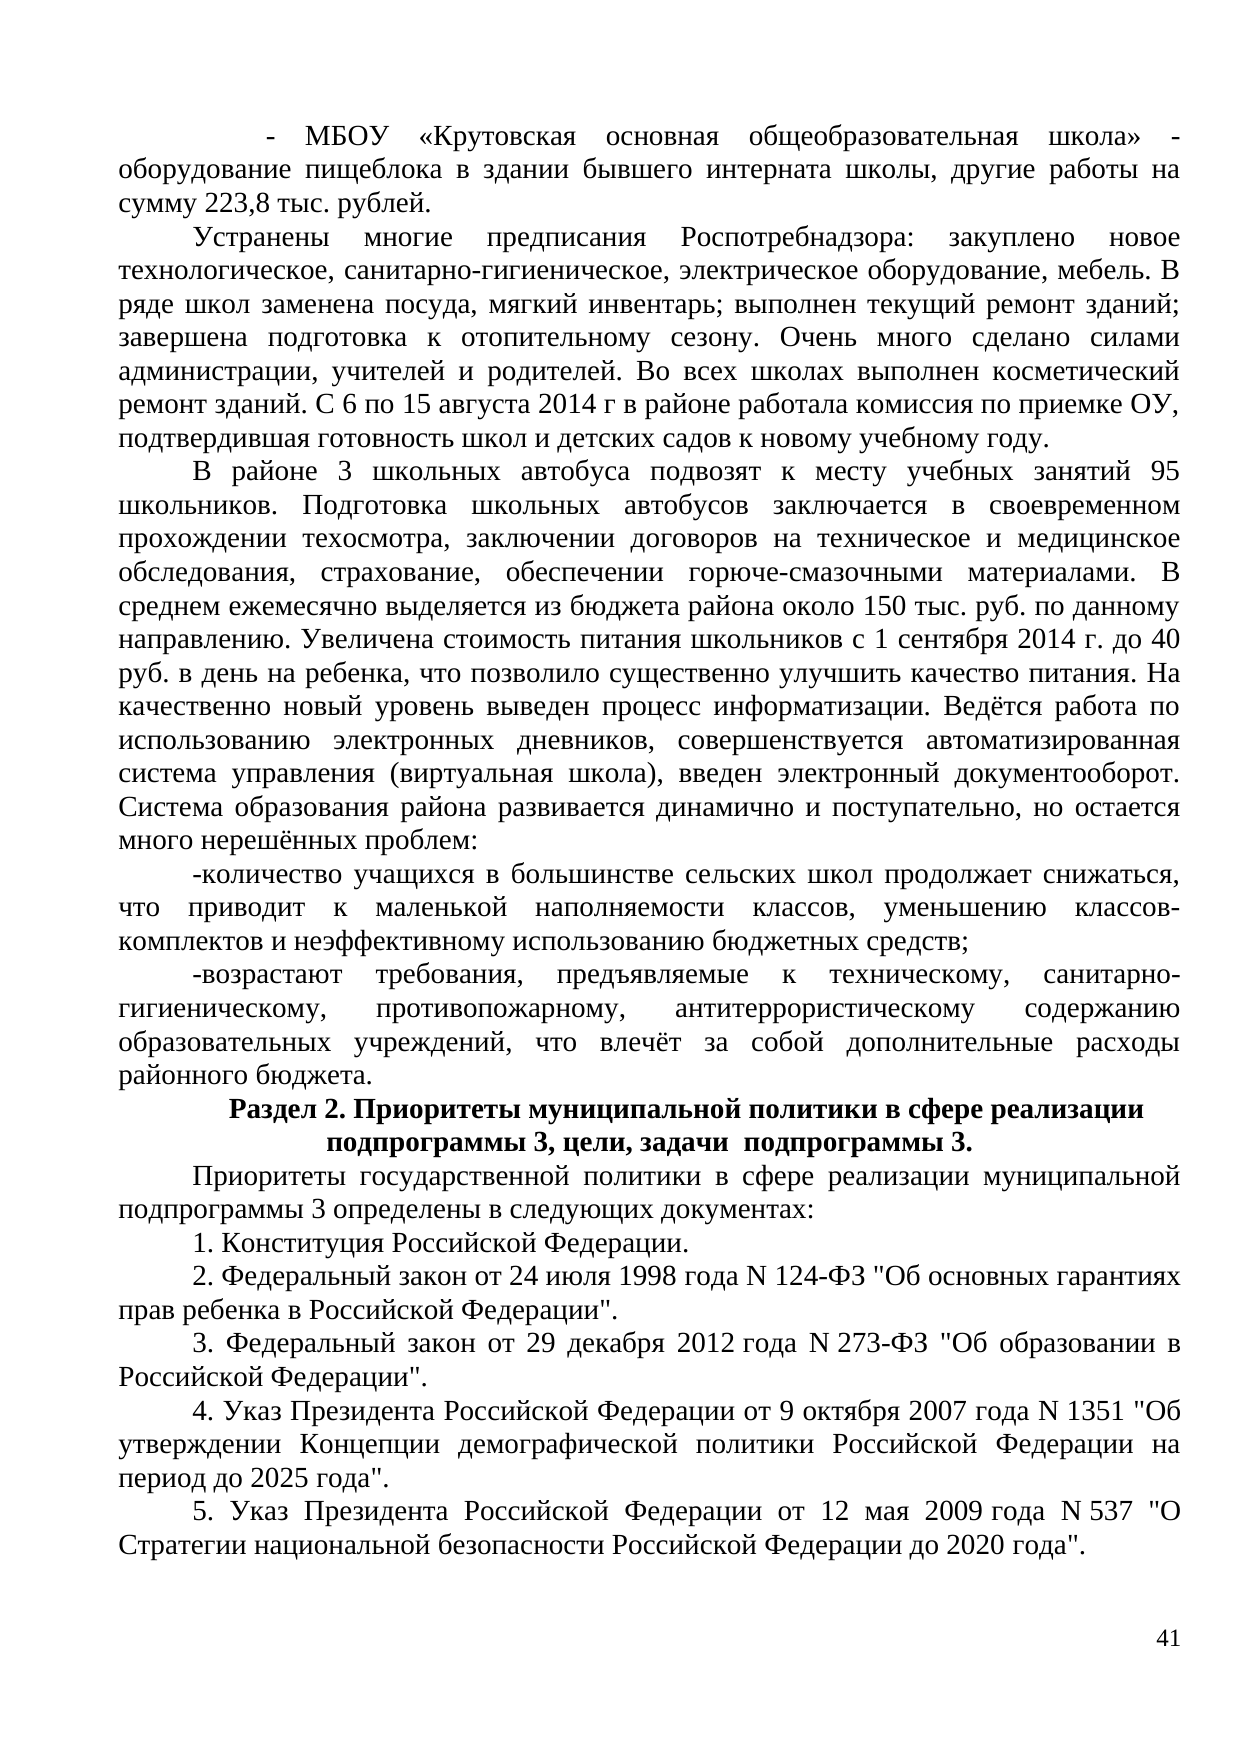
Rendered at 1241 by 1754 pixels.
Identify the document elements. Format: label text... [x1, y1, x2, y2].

text Приоритеты государственной политики в сфере реализации муниципальной подпрограммы 3 определены в следующих документах: [118, 1158, 1181, 1225]
text 1. Конституция Российской Федерации. [118, 1225, 1181, 1258]
text Устранены многие предписания Роспотребнадзора: закуплено новое технологическое, санитарно-гигиеническое, электрическое оборудование, мебель. В ряде школ заменена посуда, мягкий инвентарь; выполнен текущий ремонт зданий; завершена подготовка к отопительному сезону. Очень много сделано силами администрации, учителей и родителей. Во всех школах выполнен косметический ремонт зданий. С 6 по 15 августа 2014 г в районе работала комиссия по приемке ОУ, подтвердившая готовность школ и детских садов к новому учебному году. [118, 219, 1181, 453]
text В районе 3 школьных автобуса подвозят к месту учебных занятий 95 школьников. Подготовка школьных автобусов заключается в своевременном прохождении техосмотра, заключении договоров на техническое и медицинское обследования, страхование, обеспечении горюче-смазочными материалами. В среднем ежемесячно выделяется из бюджета района около 150 тыс. руб. по данному направлению. Увеличена стоимость питания школьников с 1 сентября 2014 г. до 40 руб. в день на ребенка, что позволило существенно улучшить качество питания. На качественно новый уровень выведен процесс информатизации. Ведётся работа по использованию электронных дневников, совершенствуется автоматизированная система управления (виртуальная школа), введен электронный документооборот. Система образования района развивается динамично и поступательно, но остается много нерешённых проблем: [118, 453, 1181, 856]
text - МБОУ «Крутовская основная общеобразовательная школа» - оборудование пищеблока в здании бывшего интерната школы, другие работы на сумму 223,8 тыс. рублей. [118, 118, 1181, 219]
text Раздел 2. Приоритеты муниципальной политики в сфере реализации подпрограммы 3, цели, задачи подпрограммы 3. [118, 1091, 1181, 1158]
text -количество учащихся в большинстве сельских школ продолжает снижаться, что приводит к маленькой наполняемости классов, уменьшению классов-комплектов и неэффективному использованию бюджетных средств; [118, 856, 1181, 957]
text 4. Указ Президента Российской Федерации от 9 октября 2007 года N 1351 "Об утверждении Концепции демографической политики Российской Федерации на период до 2025 года". [118, 1393, 1181, 1493]
text 3. Федеральный закон от 29 декабря 2012 года N 273-ФЗ "Об образовании в Российской Федерации". [118, 1326, 1181, 1393]
text 5. Указ Президента Российской Федерации от 12 мая 2009 года N 537 "О Стратегии национальной безопасности Российской Федерации до 2020 года". [118, 1493, 1181, 1560]
text -возрастают требования, предъявляемые к техническому, санитарно- гигиеническому, противопожарному, антитеррористическому содержанию образовательных учреждений, что влечёт за собой дополнительные расходы районного бюджета. [118, 957, 1181, 1091]
text 2. Федеральный закон от 24 июля 1998 года N 124-ФЗ "Об основных гарантиях прав ребенка в Российской Федерации". [118, 1258, 1181, 1326]
